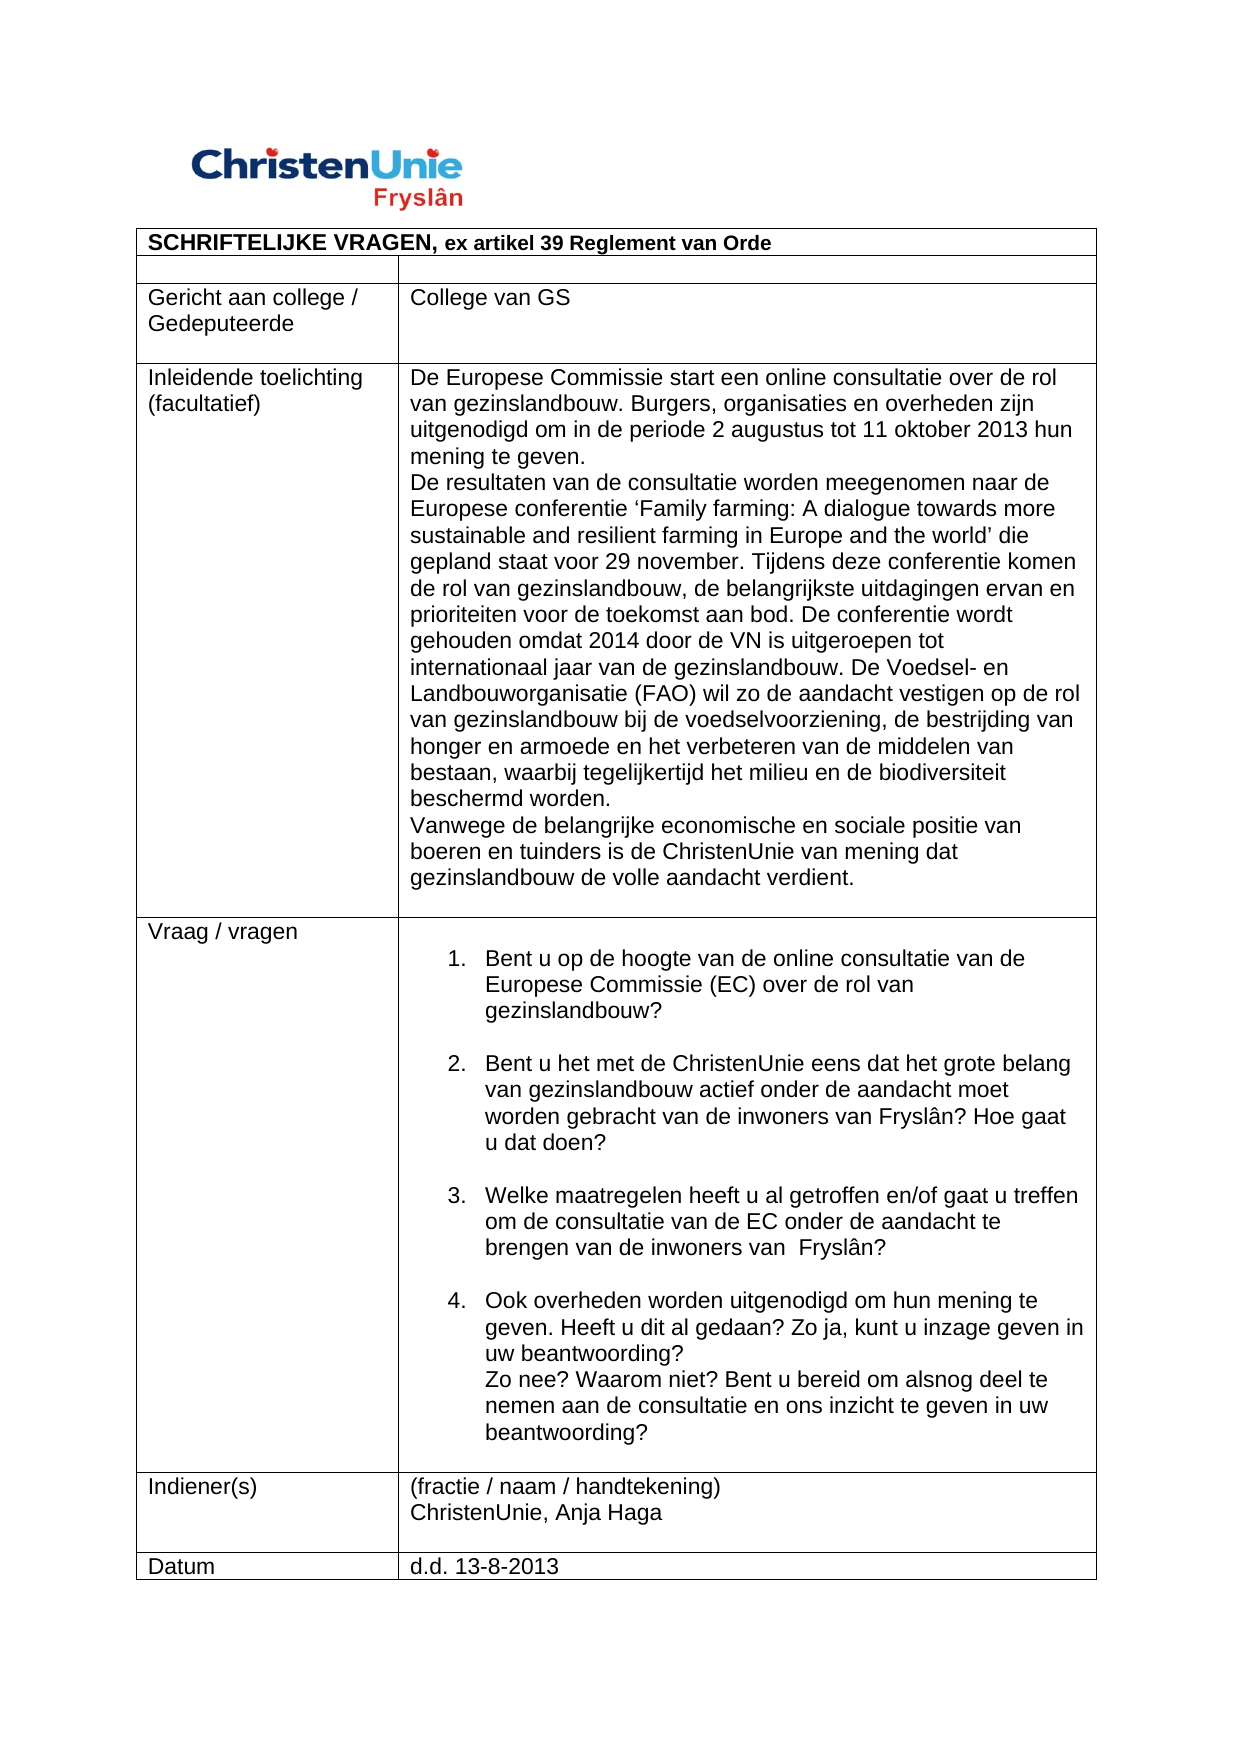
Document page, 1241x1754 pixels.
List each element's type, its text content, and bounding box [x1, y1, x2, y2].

table_cell Bent u op de hoogte van de online consultatie van de Europese Commissie (EC) over de rol van gezinslandbouw? Bent u het met de ChristenUnie eens dat het grote belang van gezinslandbouw actief onder de aandacht moet worden gebracht van de inwoners van Fryslân? Hoe gaat u dat doen? Welke maatregelen heeft u al getroffen en/of gaat u treffen om de consultatie van de EC onder de aandacht te brengen van de inwoners van Fryslân? Ook overheden worden uitgenodigd om hun mening te geven. Heeft u dit al gedaan? Zo ja, kunt u inzage geven in uw beantwoording? Zo nee? Waarom niet? Bent u bereid om alsnog deel te nemen aan de consultatie en ons inzicht te geven in uw beantwoording? [399, 918, 1096, 1472]
picture [147, 118, 479, 228]
table_cell Inleidende toelichting (facultatief) [137, 364, 398, 917]
table_cell d.d. 13-8-2013 [399, 1553, 1096, 1579]
table_cell Gericht aan college / Gedeputeerde [137, 284, 398, 363]
table_cell Datum [137, 1553, 398, 1579]
table_cell De Europese Commissie start een online consultatie over de rol van gezinslandbouw. Burgers, organisaties en overheden zijn uitgenodigd om in de periode 2 augustus tot 11 oktober 2013 hun mening te geven. De resultaten van de consultatie worden meegenomen naar de Europese conferentie ‘Family farming: A dialogue towards more sustainable and resilient farming in Europe and the world’ die gepland staat voor 29 november. Tijdens deze conferentie komen de rol van gezinslandbouw, de belangrijkste uitdagingen ervan en prioriteiten voor de toekomst aan bod. De conferentie wordt gehouden omdat 2014 door de VN is uitgeroepen tot internationaal jaar van de gezinslandbouw. De Voedsel- en Landbouworganisatie (FAO) wil zo de aandacht vestigen op de rol van gezinslandbouw bij de voedselvoorziening, de bestrijding van honger en armoede en het verbeteren van de middelen van bestaan, waarbij tegelijkertijd het milieu en de biodiversiteit beschermd worden. Vanwege de belangrijke economische en sociale positie van boeren en tuinders is de ChristenUnie van mening dat gezinslandbouw de volle aandacht verdient. [399, 364, 1096, 917]
table_cell [399, 256, 1096, 282]
table_header SCHRIFTELIJKE VRAGEN, ex artikel 39 Reglement van Orde [137, 229, 1096, 255]
table_cell Vraag / vragen [137, 918, 398, 1472]
table_cell (fractie / naam / handtekening) ChristenUnie, Anja Haga [399, 1473, 1096, 1552]
table_cell College van GS [399, 284, 1096, 363]
table_cell [137, 256, 398, 282]
table_cell Indiener(s) [137, 1473, 398, 1552]
